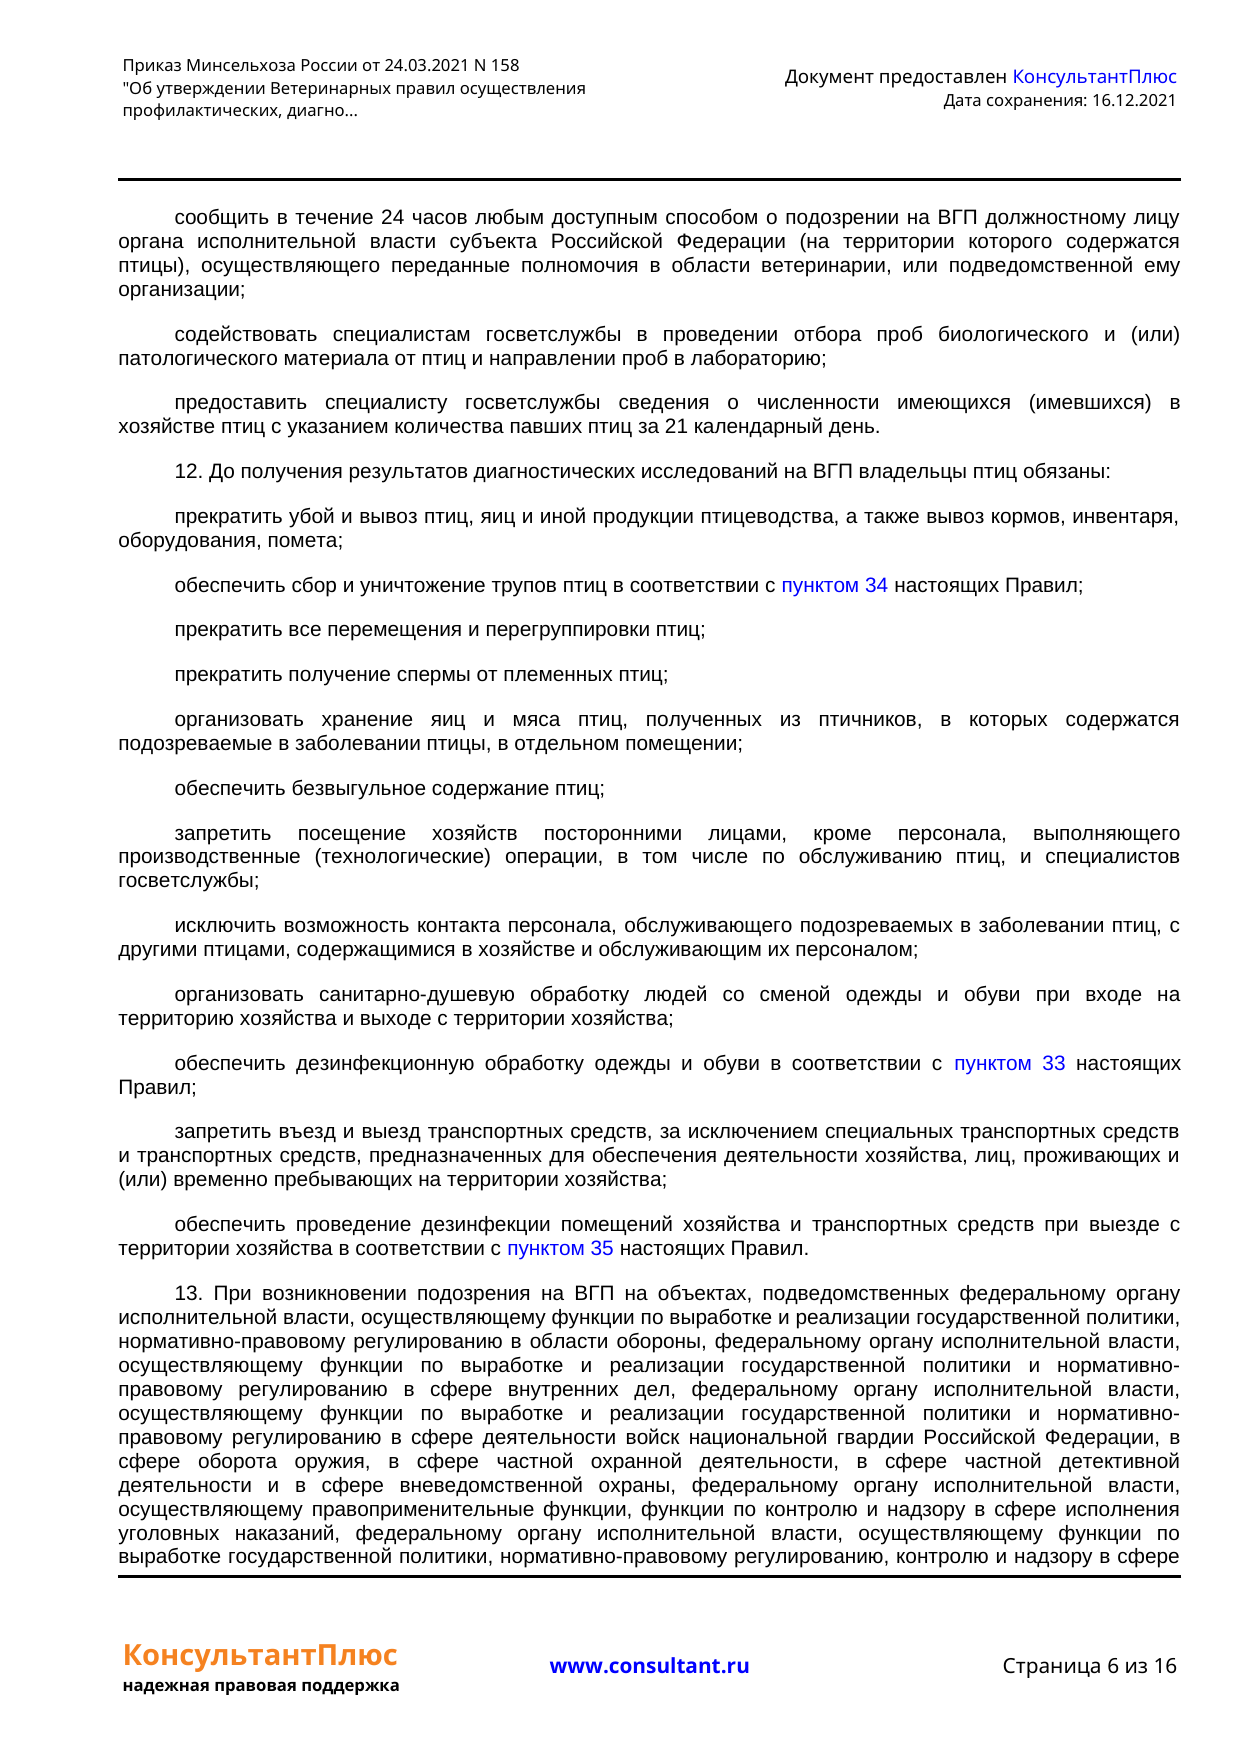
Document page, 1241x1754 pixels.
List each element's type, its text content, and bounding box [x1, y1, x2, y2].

text организовать хранение яиц и мяса птиц, полученных из птичников, в которых содержатся подозреваемые в заболевании птицы, в отдельном помещении; [118, 707, 1181, 755]
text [118, 1281, 1181, 1568]
text содействовать специалистам госветслужбы в проведении отбора проб биологического и (или) патологического материала от птиц и направлении проб в лабораторию; [118, 321, 1181, 369]
text сообщить в течение 24 часов любым доступным способом о подозрении на ВГП должностному лицу органа исполнительной власти субъекта Российской Федерации (на территории которого содержатся птицы), осуществляющего переданные полномочия в области ветеринарии, или подведомственной ему организации; [118, 205, 1181, 301]
text запретить въезд и выезд транспортных средств, за исключением специальных транспортных средств и транспортных средств, предназначенных для обеспечения деятельности хозяйства, лиц, проживающих и (или) временно пребывающих на территории хозяйства; [118, 1119, 1181, 1191]
text прекратить убой и вывоз птиц, яиц и иной продукции птицеводства, а также вывоз кормов, инвентаря, оборудования, помета; [118, 504, 1181, 552]
text обеспечить сбор и уничтожение трупов птиц в соответствии с пунктом 34 настоящих Правил; [118, 572, 1181, 596]
text обеспечить проведение дезинфекции помещений хозяйства и транспортных средств при выезде с территории хозяйства в соответствии с пунктом 35 настоящих Правил. [118, 1212, 1181, 1260]
text исключить возможность контакта персонала, обслуживающего подозреваемых в заболевании птиц, с другими птицами, содержащимися в хозяйстве и обслуживающим их персоналом; [118, 913, 1181, 961]
text прекратить получение спермы от племенных птиц; [118, 662, 1181, 686]
text обеспечить дезинфекционную обработку одежды и обуви в соответствии с пунктом 33 настоящих Правил; [118, 1051, 1181, 1098]
text прекратить все перемещения и перегруппировки птиц; [118, 617, 1181, 641]
text обеспечить безвыгульное содержание птиц; [118, 776, 1181, 799]
text предоставить специалисту госветслужбы сведения о численности имеющихся (имевшихся) в хозяйстве птиц с указанием количества павших птиц за 21 календарный день. [118, 390, 1181, 438]
text 12. До получения результатов диагностических исследований на ВГП владельцы птиц обязаны: [118, 459, 1181, 483]
text организовать санитарно-душевую обработку людей со сменой одежды и обуви при входе на территорию хозяйства и выходе с территории хозяйства; [118, 982, 1181, 1030]
text запретить посещение хозяйств посторонними лицами, кроме персонала, выполняющего производственные (технологические) операции, в том числе по обслуживанию птиц, и специалистов госветслужбы; [118, 820, 1181, 892]
